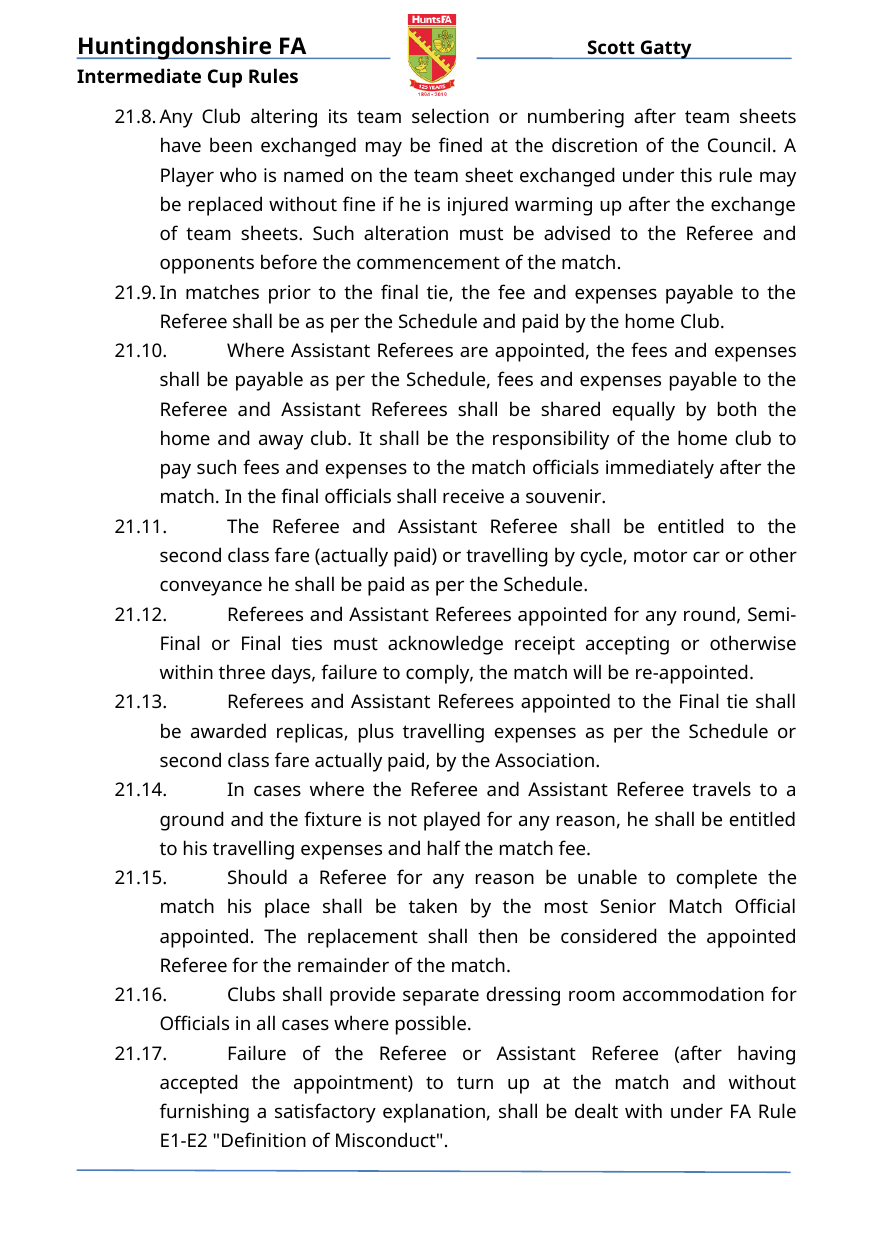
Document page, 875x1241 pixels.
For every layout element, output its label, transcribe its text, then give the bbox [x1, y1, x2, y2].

list In matches prior to the final tie, the fee and expenses payable to the Referee shall be as per the Schedule and paid by the home Club. [114, 279, 797, 334]
list Referees and Assistant Referees appointed to the Final tie shall be awarded replicas, plus travelling expenses as per the Schedule or second class fare actually paid, by the Association. [114, 689, 797, 773]
list Any Club altering its team selection or numbering after team sheets have been exchanged may be fined at the discretion of the Council. A Player who is named on the team sheet exchanged under this rule may be replaced without fine if he is injured warming up after the exchange of team sheets. Such alteration must be advised to the Referee and opponents before the commencement of the match. [114, 103, 797, 275]
list Clubs shall provide separate dressing room accommodation for Officials in all cases where possible. [114, 981, 797, 1036]
picture [407, 14, 457, 96]
list Referees and Assistant Referees appointed for any round, Semi-Final or Final ties must acknowledge receipt accepting or otherwise within three days, failure to comply, the match will be re-appointed. [114, 601, 797, 685]
list The Referee and Assistant Referee shall be entitled to the second class fare (actually paid) or travelling by cycle, motor car or other conveyance he shall be paid as per the Schedule. [114, 513, 797, 597]
list In cases where the Referee and Assistant Referee travels to a ground and the fixture is not played for any reason, he shall be entitled to his travelling expenses and half the match fee. [114, 777, 797, 861]
list Failure of the Referee or Assistant Referee (after having accepted the appointment) to turn up at the match and without furnishing a satisfactory explanation, shall be dealt with under FA Rule E1-E2 "Definition of Misconduct". [114, 1040, 797, 1153]
list Should a Referee for any reason be unable to complete the match his place shall be taken by the most Senior Match Official appointed. The replacement shall then be considered the appointed Referee for the remainder of the match. [114, 864, 797, 978]
list Where Assistant Referees are appointed, the fees and expenses shall be payable as per the Schedule, fees and expenses payable to the Referee and Assistant Referees shall be shared equally by both the home and away club. It shall be the responsibility of the home club to pay such fees and expenses to the match officials immediately after the match. In the final officials shall receive a souvenir. [114, 337, 797, 509]
